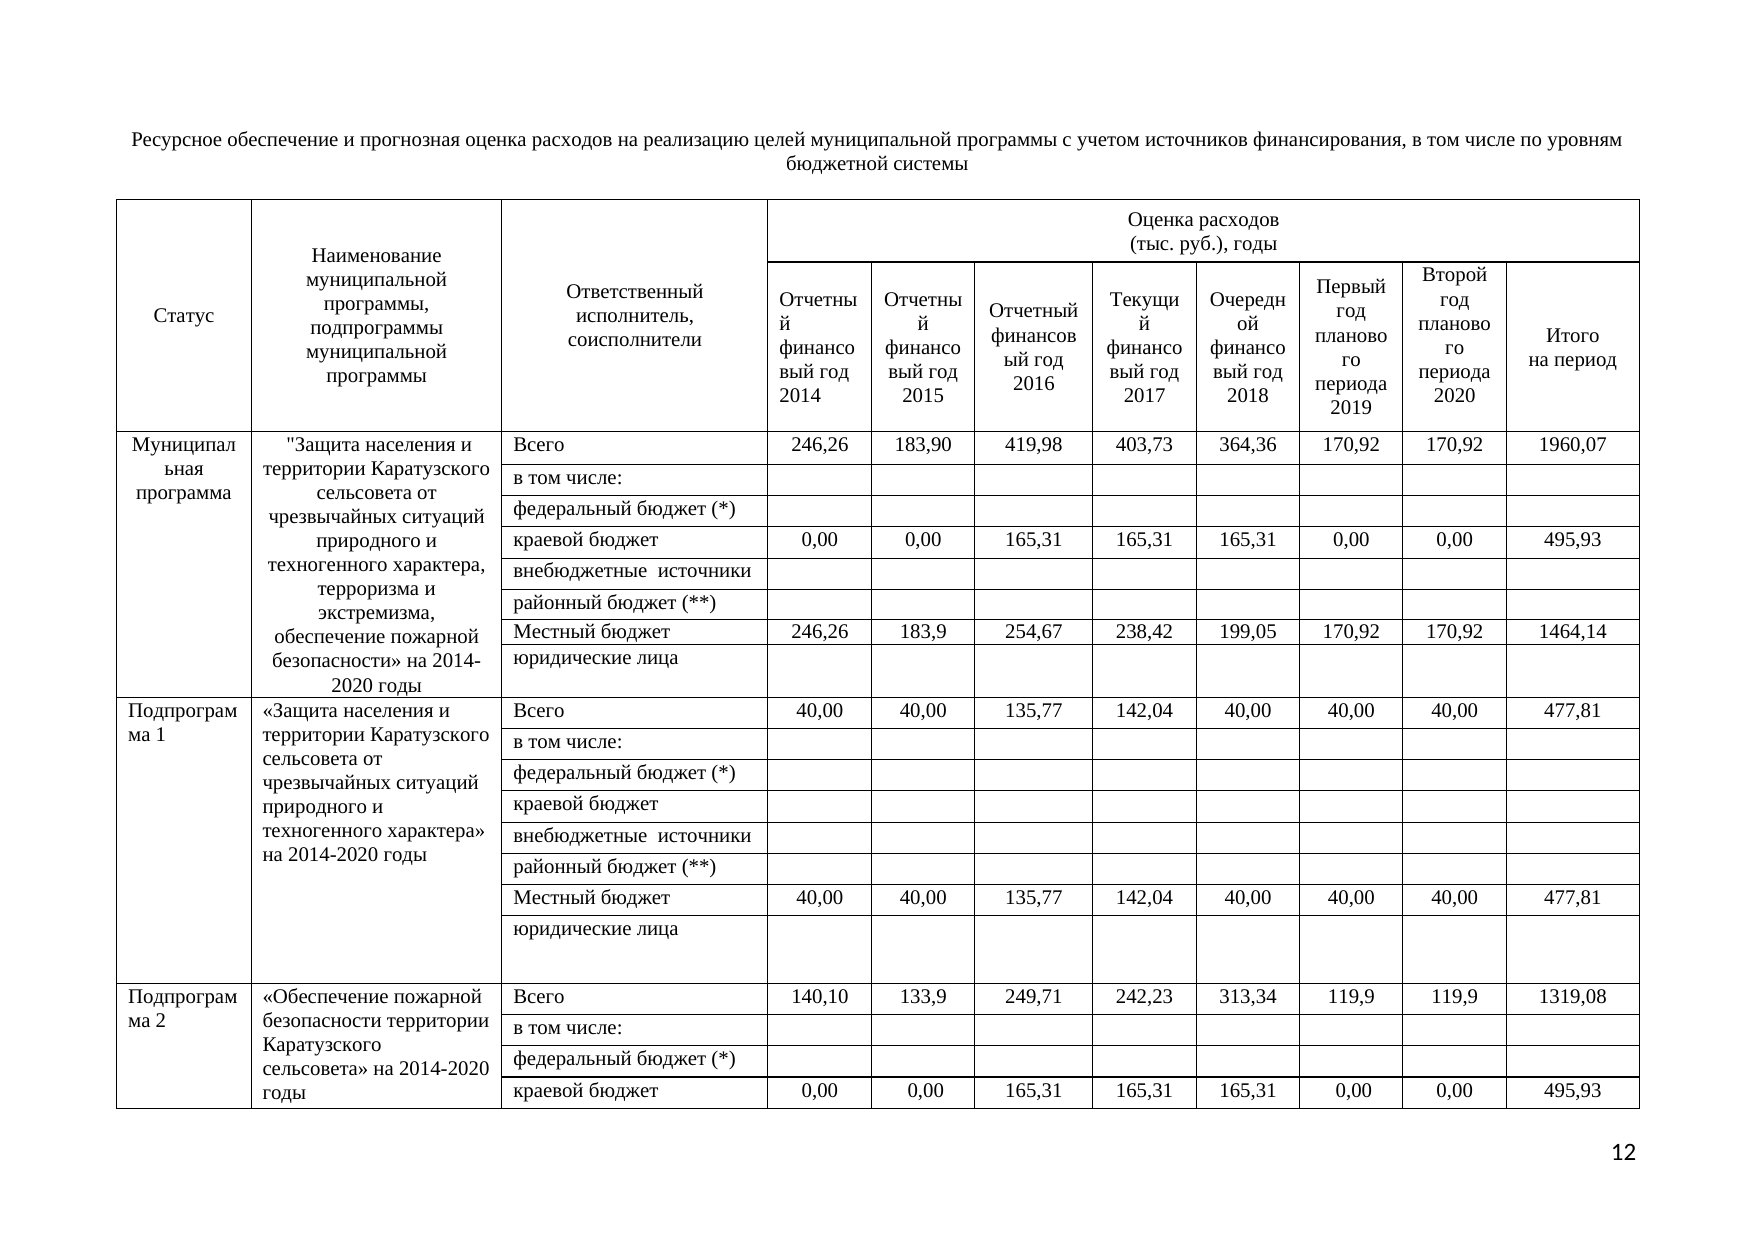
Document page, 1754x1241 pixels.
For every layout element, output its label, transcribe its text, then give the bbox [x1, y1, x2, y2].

table_cell [1300, 645, 1402, 697]
table_cell [975, 760, 1092, 790]
table_cell [768, 760, 871, 790]
table_cell 40,00 [1403, 885, 1506, 915]
table_cell 419,98 [975, 432, 1092, 464]
table_cell [1507, 645, 1639, 697]
table_cell [872, 760, 974, 790]
table_cell 313,34 [1197, 984, 1299, 1014]
table_cell федеральный бюджет (*) [502, 496, 767, 526]
table_cell 40,00 [1197, 698, 1299, 728]
table_cell [1403, 760, 1506, 790]
table_cell краевой бюджет [502, 527, 767, 557]
table_cell [975, 791, 1092, 822]
table_cell 40,00 [1197, 885, 1299, 915]
table_cell [1300, 791, 1402, 822]
table_cell [975, 465, 1092, 495]
table_cell [1507, 823, 1639, 853]
table_cell [872, 590, 974, 618]
table_cell [1300, 1046, 1402, 1076]
table_cell федеральный бюджет (*) [502, 760, 767, 790]
table_cell [1403, 916, 1506, 983]
table_cell 40,00 [872, 885, 974, 915]
table_cell [1197, 791, 1299, 822]
table_cell [1507, 1015, 1639, 1045]
table_cell [1197, 760, 1299, 790]
table_cell [872, 1046, 974, 1076]
table_cell 1464,14 [1507, 620, 1639, 644]
table_cell 0,00 [1403, 1078, 1506, 1108]
table_header Ответственный исполнитель, соисполнители [502, 200, 767, 431]
table_cell 135,77 [975, 698, 1092, 728]
table_cell [975, 590, 1092, 618]
table_cell [1197, 823, 1299, 853]
table_cell 170,92 [1300, 620, 1402, 644]
table_cell [872, 465, 974, 495]
table_cell [1300, 1015, 1402, 1045]
table_cell 246,26 [768, 432, 871, 464]
table_cell 403,73 [1093, 432, 1196, 464]
table_cell [1300, 496, 1402, 526]
table_cell Второй год планового периода 2020 [1403, 263, 1506, 431]
table_cell [1093, 559, 1196, 589]
table_cell 165,31 [975, 527, 1092, 557]
table_cell 133,9 [872, 984, 974, 1014]
table_cell [1403, 823, 1506, 853]
table_cell Всего [502, 984, 767, 1014]
table_cell [1093, 1015, 1196, 1045]
table_cell [1300, 729, 1402, 759]
table_cell [975, 1046, 1092, 1076]
table_cell [872, 496, 974, 526]
table_cell 183,90 [872, 432, 974, 464]
table_cell 0,00 [768, 1078, 871, 1108]
table_cell [768, 590, 871, 618]
table_cell [975, 916, 1092, 983]
table_cell 0,00 [1300, 1078, 1402, 1108]
table_cell [1507, 916, 1639, 983]
table_cell [1093, 854, 1196, 884]
table_cell [1300, 760, 1402, 790]
table_cell 495,93 [1507, 1078, 1639, 1108]
table_cell [768, 729, 871, 759]
table_cell [768, 645, 871, 697]
table_cell Подпрограмма 1 [117, 698, 251, 983]
table_cell юридические лица [502, 916, 767, 983]
table_cell 165,31 [1093, 527, 1196, 557]
table_cell 0,00 [768, 527, 871, 557]
table_cell [975, 496, 1092, 526]
table_cell [768, 854, 871, 884]
table_cell Местный бюджет [502, 620, 767, 644]
table_cell 40,00 [1403, 698, 1506, 728]
table_cell 1960,07 [1507, 432, 1639, 464]
table_cell 364,36 [1197, 432, 1299, 464]
table_cell [1403, 465, 1506, 495]
table_cell [1197, 916, 1299, 983]
table_cell Отчетный финансовый год 2016 [975, 263, 1092, 431]
table_cell 477,81 [1507, 698, 1639, 728]
table_cell [1403, 791, 1506, 822]
table_cell 170,92 [1403, 620, 1506, 644]
table_cell [1403, 1046, 1506, 1076]
table_cell [1403, 559, 1506, 589]
table_cell [975, 1015, 1092, 1045]
table_cell 1319,08 [1507, 984, 1639, 1014]
table_cell [1403, 496, 1506, 526]
table_cell [1403, 590, 1506, 618]
table_cell [768, 496, 871, 526]
table_cell [872, 916, 974, 983]
table_cell [1197, 465, 1299, 495]
table_cell Очередной финансовый год 2018 [1197, 263, 1299, 431]
table_cell [1197, 559, 1299, 589]
table_cell Текущий финансовый год 2017 [1093, 263, 1196, 431]
table_cell [975, 559, 1092, 589]
table_cell [768, 823, 871, 853]
table_cell 170,92 [1300, 432, 1402, 464]
table_cell юридические лица [502, 645, 767, 697]
table_cell Отчетный финансовый год 2014 [768, 263, 871, 431]
table_cell [768, 559, 871, 589]
table_cell 0,00 [1300, 527, 1402, 557]
table_cell [1093, 590, 1196, 618]
table_cell [975, 823, 1092, 853]
table_cell 199,05 [1197, 620, 1299, 644]
table_cell [1507, 729, 1639, 759]
table_cell [1507, 1046, 1639, 1076]
table_cell внебюджетные источники [502, 823, 767, 853]
table_cell 0,00 [872, 527, 974, 557]
table_cell [872, 729, 974, 759]
table_cell [1093, 496, 1196, 526]
table_cell [1093, 791, 1196, 822]
text Ресурсное обеспечение и прогнозная оценка расходов на реализацию целей муниципальной программы с учетом источников финансирования, в том числе по уровням бюджетной системы [118, 127, 1636, 175]
table_cell Отчетный финансовый год 2015 [872, 263, 974, 431]
table_cell Подпрограмма 2 [117, 984, 251, 1108]
table_cell 135,77 [975, 885, 1092, 915]
table_cell 119,9 [1403, 984, 1506, 1014]
table_cell [1300, 823, 1402, 853]
table_cell [1093, 1046, 1196, 1076]
table_cell 249,71 [975, 984, 1092, 1014]
table_cell 170,92 [1403, 432, 1506, 464]
table_cell [872, 645, 974, 697]
table_cell [1403, 1015, 1506, 1045]
table_cell [1300, 854, 1402, 884]
table_cell [872, 1015, 974, 1045]
table_cell Итого на период [1507, 263, 1639, 431]
table_header Наименование муниципальной программы, подпрограммы муниципальной программы [252, 200, 501, 431]
table_cell районный бюджет (**) [502, 590, 767, 618]
table_cell 140,10 [768, 984, 871, 1014]
table_cell [1197, 1046, 1299, 1076]
table_cell Первый год планового периода 2019 [1300, 263, 1402, 431]
table_cell [1300, 559, 1402, 589]
table_cell [1507, 465, 1639, 495]
table_cell 142,04 [1093, 885, 1196, 915]
table_cell 40,00 [1300, 698, 1402, 728]
table_cell [1197, 590, 1299, 618]
table_cell 40,00 [768, 885, 871, 915]
table_cell [1507, 496, 1639, 526]
table_cell [872, 823, 974, 853]
table_cell "Защита населения и территории Каратузского сельсовета от чрезвычайных ситуаций природного и техногенного характера, терроризма и экстремизма, обеспечение пожарной безопасности» на 2014-2020 годы [252, 432, 501, 697]
table_cell [768, 465, 871, 495]
table_cell Местный бюджет [502, 885, 767, 915]
table_cell внебюджетные источники [502, 559, 767, 589]
table_cell 40,00 [1300, 885, 1402, 915]
table_cell районный бюджет (**) [502, 854, 767, 884]
table_cell 165,31 [975, 1078, 1092, 1108]
table_cell [1507, 760, 1639, 790]
table_cell [768, 1015, 871, 1045]
table_cell 238,42 [1093, 620, 1196, 644]
table_cell Всего [502, 698, 767, 728]
table_cell [1507, 854, 1639, 884]
table_header Статус [117, 200, 251, 431]
table_cell [872, 854, 974, 884]
table_cell [1197, 496, 1299, 526]
table_cell 477,81 [1507, 885, 1639, 915]
table_cell [975, 854, 1092, 884]
table_cell [768, 791, 871, 822]
table_cell 40,00 [872, 698, 974, 728]
table_cell 165,31 [1093, 1078, 1196, 1108]
table_cell 165,31 [1197, 527, 1299, 557]
table_cell «Защита населения и территории Каратузского сельсовета от чрезвычайных ситуаций природного и техногенного характера» на 2014-2020 годы [252, 698, 501, 983]
table_cell Всего [502, 432, 767, 464]
table_cell в том числе: [502, 465, 767, 495]
table_cell [1093, 729, 1196, 759]
table_cell в том числе: [502, 729, 767, 759]
table_cell 242,23 [1093, 984, 1196, 1014]
table_cell [1507, 559, 1639, 589]
table_cell краевой бюджет [502, 1078, 767, 1108]
table_cell [872, 791, 974, 822]
table_cell [1197, 854, 1299, 884]
table_cell 183,9 [872, 620, 974, 644]
table_cell в том числе: [502, 1015, 767, 1045]
table_cell федеральный бюджет (*) [502, 1046, 767, 1076]
table_cell [1300, 916, 1402, 983]
table_cell [1197, 729, 1299, 759]
table_cell [1507, 590, 1639, 618]
table_cell [1093, 823, 1196, 853]
table_cell [1403, 645, 1506, 697]
table_cell Муниципальная программа [117, 432, 251, 697]
table_cell 40,00 [768, 698, 871, 728]
table_cell [872, 559, 974, 589]
table_cell 495,93 [1507, 527, 1639, 557]
table_header Оценка расходов (тыс. руб.), годы [768, 200, 1639, 261]
table_cell 119,9 [1300, 984, 1402, 1014]
table_cell 0,00 [1403, 527, 1506, 557]
table_cell [1093, 465, 1196, 495]
table_cell [1093, 916, 1196, 983]
table_cell [768, 1046, 871, 1076]
table_cell 246,26 [768, 620, 871, 644]
table_cell [975, 645, 1092, 697]
table_cell [1197, 645, 1299, 697]
table_cell [1507, 791, 1639, 822]
table_cell [1093, 760, 1196, 790]
table_cell 165,31 [1197, 1078, 1299, 1108]
table_cell краевой бюджет [502, 791, 767, 822]
table_cell [1197, 1015, 1299, 1045]
table_cell [1403, 729, 1506, 759]
table_cell 142,04 [1093, 698, 1196, 728]
table_cell «Обеспечение пожарной безопасности территории Каратузского сельсовета» на 2014-2020 годы [252, 984, 501, 1108]
table_cell [1403, 854, 1506, 884]
table_cell 254,67 [975, 620, 1092, 644]
table_cell [1300, 465, 1402, 495]
table_cell [1300, 590, 1402, 618]
table_cell [1093, 645, 1196, 697]
table_cell [768, 916, 871, 983]
table_cell 0,00 [872, 1078, 974, 1108]
table_cell [975, 729, 1092, 759]
